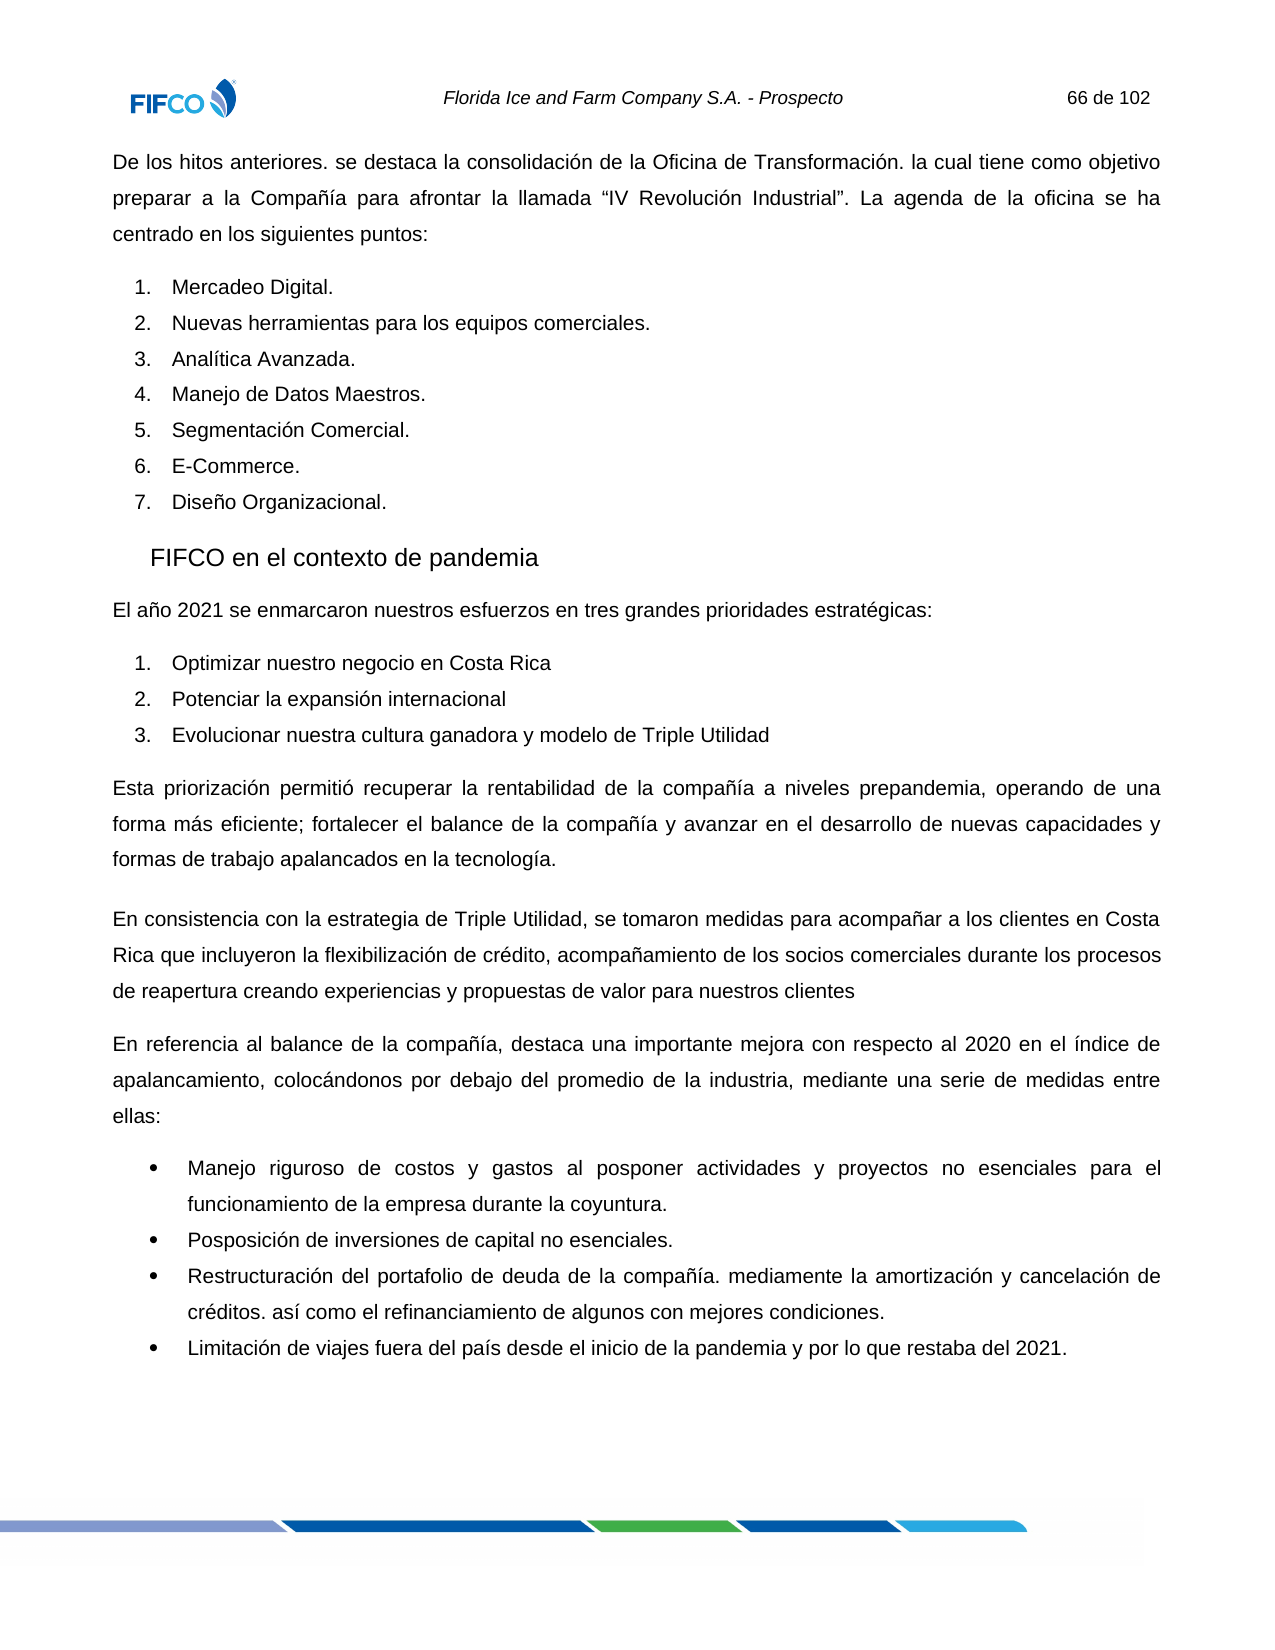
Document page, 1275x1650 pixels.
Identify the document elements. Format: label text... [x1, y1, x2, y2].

text En referencia al balance de la compañía, destaca una importante mejora con respecto al 2020 en el índice de apalancamiento, colocándonos por debajo del promedio de la industria, mediante una serie de medidas entre ellas: [112, 1032, 1162, 1127]
list Manejo de Datos Maestros. [134, 382, 1162, 406]
list Posposición de inversiones de capital no esenciales. [150, 1228, 1162, 1252]
list Mercadeo Digital. [134, 274, 1162, 298]
list E-Commerce. [134, 454, 1162, 478]
text Esta priorización permitió recuperar la rentabilidad de la compañía a niveles prepandemia, operando de una forma más eficiente; fortalecer el balance de la compañía y avanzar en el desarrollo de nuevas capacidades y formas de trabajo apalancados en la tecnología. [112, 775, 1162, 871]
subtitle FIFCO en el contexto de pandemia [150, 543, 1162, 571]
list Segmentación Comercial. [134, 418, 1162, 442]
list Potenciar la expansión internacional [134, 687, 1162, 711]
list Restructuración del portafolio de deuda de la compañía. mediamente la amortización y cancelación de créditos. así como el refinanciamiento de algunos con mejores condiciones. [150, 1264, 1162, 1324]
picture [123, 73, 243, 122]
list Nuevas herramientas para los equipos comerciales. [134, 310, 1162, 334]
text En consistencia con la estrategia de Triple Utilidad, se tomaron medidas para acompañar a los clientes en Costa Rica que incluyeron la flexibilización de crédito, acompañamiento de los socios comerciales durante los procesos de reapertura creando experiencias y propuestas de valor para nuestros clientes [112, 907, 1162, 1003]
list Evolucionar nuestra cultura ganadora y modelo de Triple Utilidad [134, 723, 1162, 747]
list Manejo riguroso de costos y gastos al posponer actividades y proyectos no esenciales para el funcionamiento de la empresa durante la coyuntura. [150, 1156, 1162, 1216]
list Optimizar nuestro negocio en Costa Rica [134, 651, 1162, 675]
list Analítica Avanzada. [134, 346, 1162, 370]
text El año 2021 se enmarcaron nuestros esfuerzos en tres grandes prioridades estratégicas: [112, 598, 1162, 622]
picture [0, 1498, 1144, 1566]
list Diseño Organizacional. [134, 490, 1162, 514]
list Limitación de viajes fuera del país desde el inicio de la pandemia y por lo que restaba del 2021. [150, 1336, 1162, 1360]
text De los hitos anteriores. se destaca la consolidación de la Oficina de Transformación. la cual tiene como objetivo preparar a la Compañía para afrontar la llamada “IV Revolución Industrial”. La agenda de la oficina se ha centrado en los siguientes puntos: [112, 150, 1162, 246]
